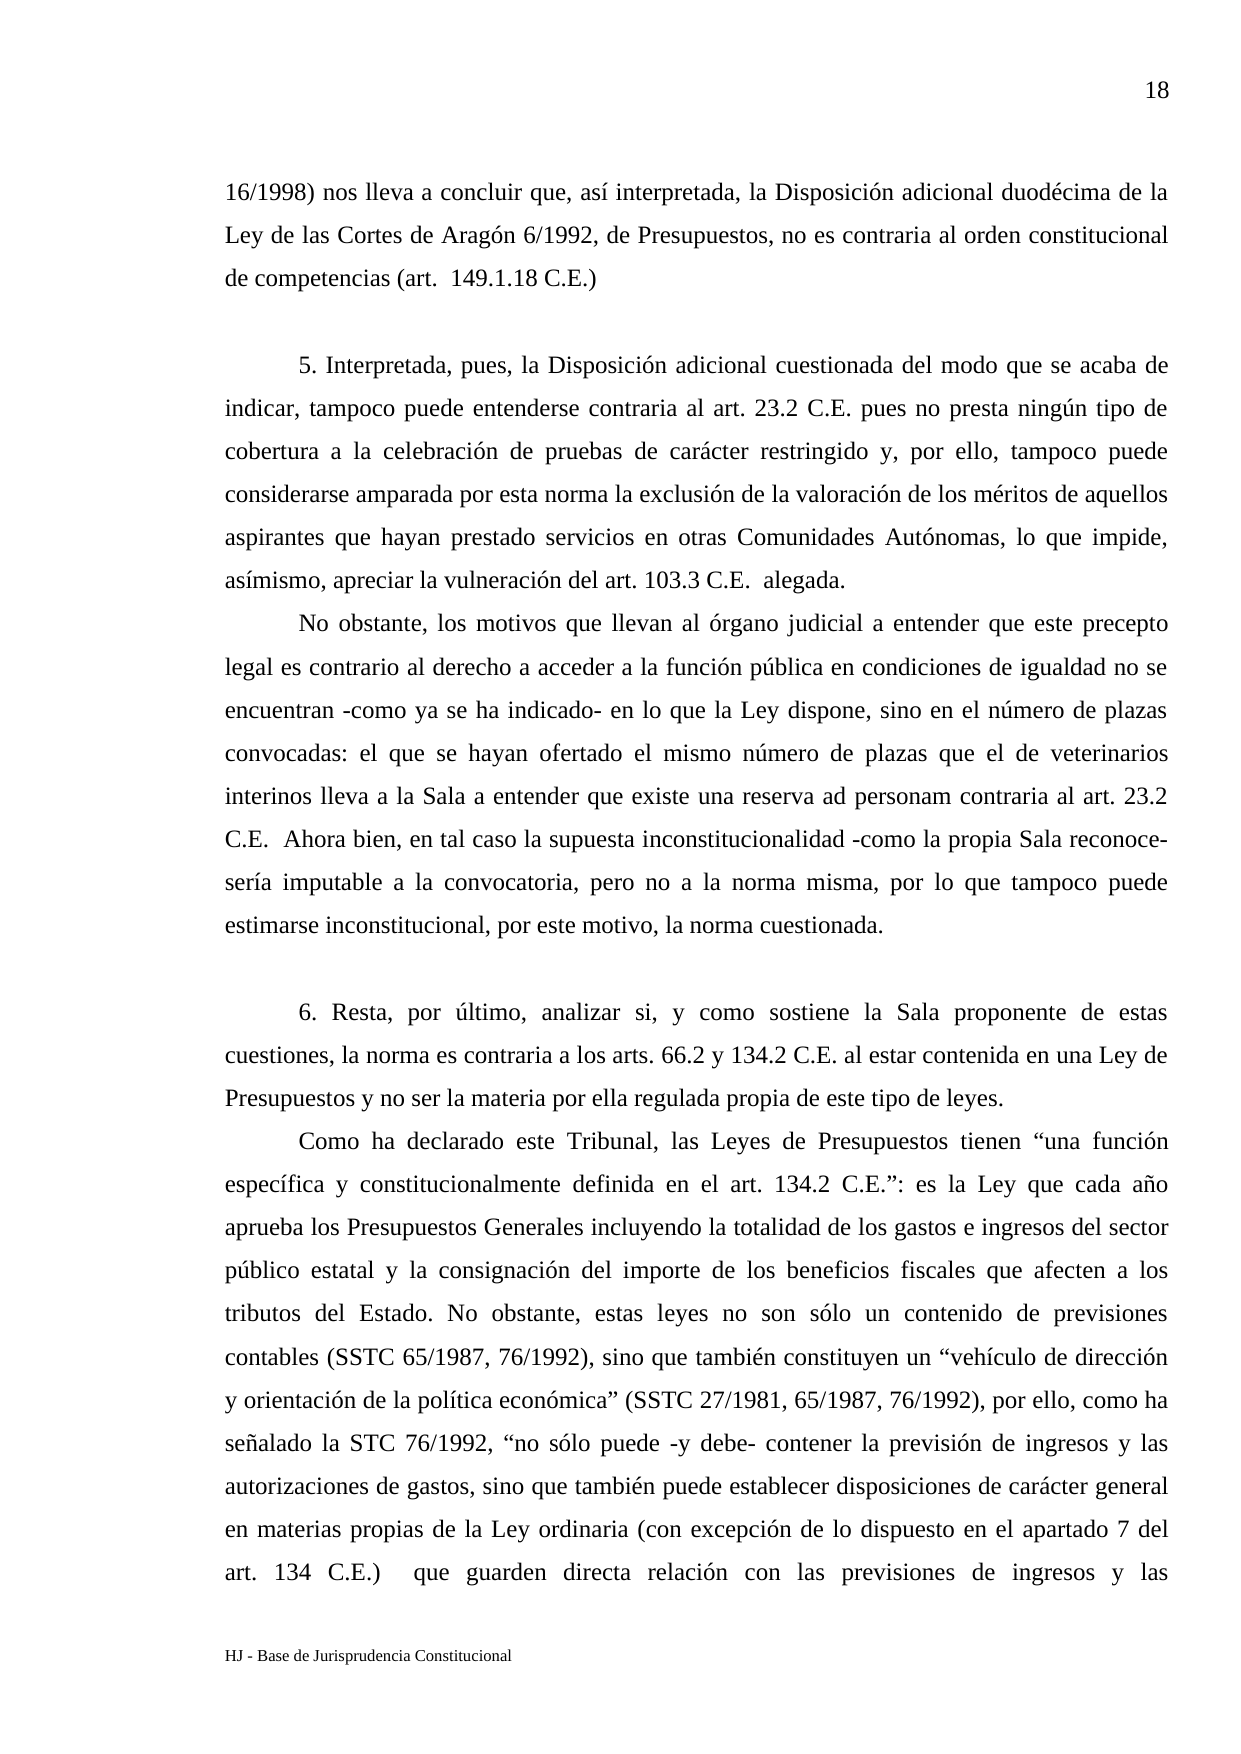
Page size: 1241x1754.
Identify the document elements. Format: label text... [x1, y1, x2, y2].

text 5. Interpretada, pues, la Disposición adicional cuestionada del modo que se acaba de indicar, tampoco puede entenderse contraria al art. 23.2 C.E. pues no presta ningún tipo de cobertura a la celebración de pruebas de carácter restringido y, por ello, tampoco puede considerarse amparada por esta norma la exclusión de la valoración de los méritos de aquellos aspirantes que hayan prestado servicios en otras Comunidades Autónomas, lo que impide, asímismo, apreciar la vulneración del art. 103.3 C.E. alegada. [224, 350, 1169, 594]
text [224, 177, 1169, 292]
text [224, 1126, 1169, 1586]
text 6. Resta, por último, analizar si, y como sostiene la Sala proponente de estas cuestiones, la norma es contraria a los arts. 66.2 y 134.2 C.E. al estar contenida en una Ley de Presupuestos y no ser la materia por ella regulada propia de este tipo de leyes. [224, 997, 1169, 1112]
text No obstante, los motivos que llevan al órgano judicial a entender que este precepto legal es contrario al derecho a acceder a la función pública en condiciones de igualdad no se encuentran -como ya se ha indicado- en lo que la Ley dispone, sino en el número de plazas convocadas: el que se hayan ofertado el mismo número de plazas que el de veterinarios interinos lleva a la Sala a entender que existe una reserva ad personam contraria al art. 23.2 C.E. Ahora bien, en tal caso la supuesta inconstitucionalidad -como la propia Sala reconoce- sería imputable a la convocatoria, pero no a la norma misma, por lo que tampoco puede estimarse inconstitucional, por este motivo, la norma cuestionada. [224, 608, 1169, 939]
